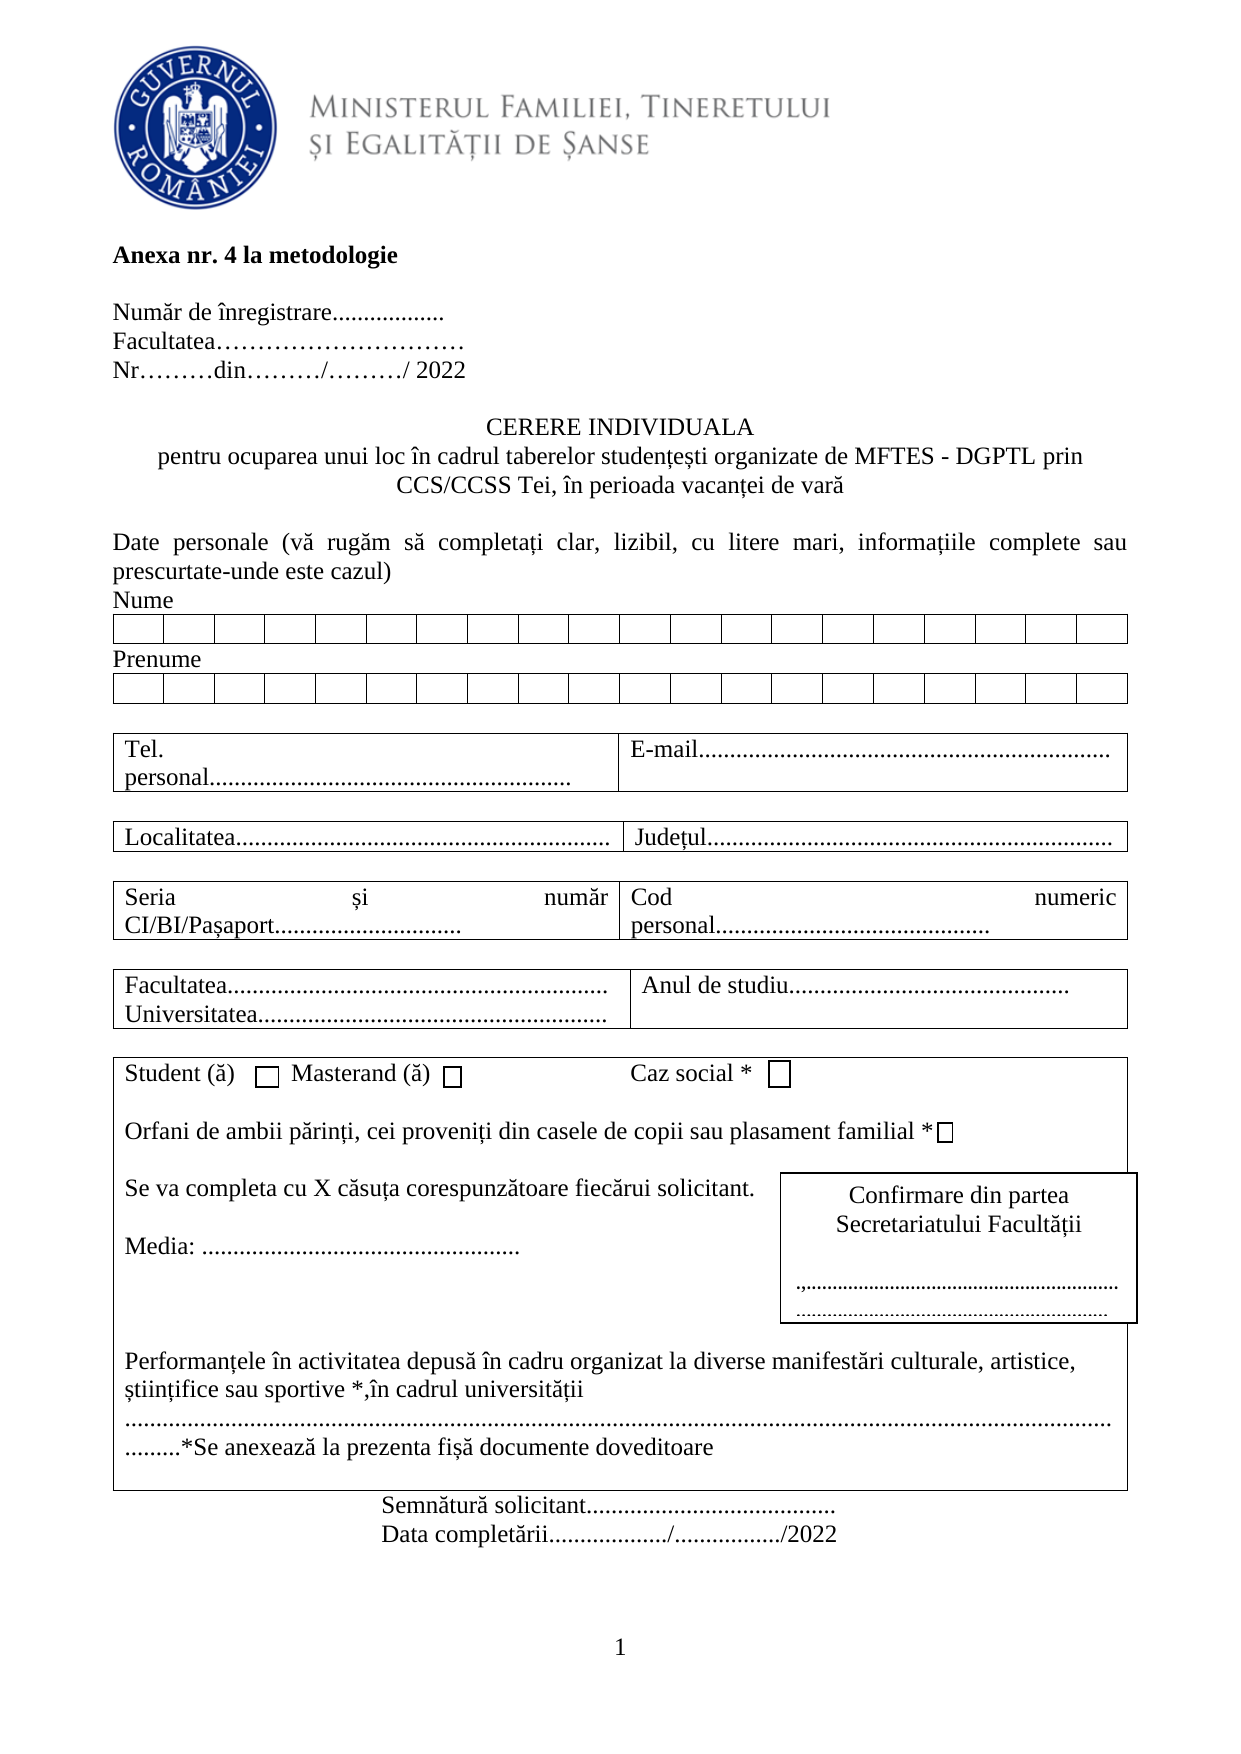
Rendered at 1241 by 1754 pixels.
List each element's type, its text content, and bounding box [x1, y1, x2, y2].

table_header [215, 674, 264, 703]
table_header [620, 674, 670, 703]
table_header [671, 674, 721, 703]
table_header [772, 674, 822, 703]
table_header Cod numeric personal............................................ [620, 882, 1127, 939]
table_header [569, 615, 619, 643]
table_header Seria și număr CI/BI/Pașaport.............................. [114, 882, 619, 939]
table_header [1077, 674, 1127, 703]
table_header [468, 615, 518, 643]
table_header [976, 615, 1025, 643]
table_header [1077, 615, 1127, 643]
table_header [417, 674, 467, 703]
table_header [925, 615, 975, 643]
table_header Județul................................................................. [624, 822, 1127, 851]
table_header Tel. personal.......................................................... [114, 734, 618, 791]
table_header [823, 615, 873, 643]
text Anexa nr. 4 la metodologie [112, 240, 1128, 268]
table_header [620, 615, 670, 643]
table_header Facultatea............................................................. Universitatea........................................................ [114, 970, 630, 1027]
table_header [671, 615, 721, 643]
table_header [114, 674, 163, 703]
table_header [519, 615, 568, 643]
table_header [164, 674, 214, 703]
table_header [114, 615, 163, 643]
table_header Localitatea............................................................ [114, 822, 623, 851]
table_header [722, 674, 771, 703]
text CERERE INDIVIDUALA [112, 412, 1128, 441]
text pentru ocuparea unui loc în cadrul taberelor studențești organizate de MFTES - DGPTL prin CCS/CCSS Tei, în perioada vacanței de vară [112, 441, 1128, 498]
text Date personale (vă rugăm să completați clar, lizibil, cu litere mari, informațiile complete sau prescurtate-unde este cazul) [112, 527, 1128, 585]
table_header [367, 674, 416, 703]
table_header [265, 674, 315, 703]
text Semnătură solicitant........................................ [112, 1491, 1128, 1519]
table_header [976, 674, 1025, 703]
table_header [164, 615, 214, 643]
table_header [1026, 615, 1076, 643]
text Data completării.................../................./2022 [112, 1519, 1128, 1548]
table_header [569, 674, 619, 703]
text Număr de înregistrare.................. [112, 297, 1128, 326]
table_header Student (ă) Masterand (ă) Caz social * Orfani de ambii părinți, cei proveniți din casele de copii sau plasament familial * Se va completa cu X căsuța corespunzătoare fiecărui solicitant. Media: ................................................... Performanțele în activitatea depusă în cadru organizat la diverse manifestări culturale, artistice, științifice sau sportive *,în cadrul universității .......................................................................................................................................................................*Se anexează la prezenta fișă documente doveditoare [114, 1058, 1127, 1489]
table_header [874, 615, 924, 643]
table_header [874, 674, 924, 703]
table_header E-mail.................................................................. [619, 734, 1127, 791]
table_header [925, 674, 975, 703]
table_header [1026, 674, 1076, 703]
picture [112, 45, 830, 211]
text Facultatea………………………… [112, 326, 1128, 355]
table_header [316, 674, 366, 703]
table_header [215, 615, 264, 643]
table_header [519, 674, 568, 703]
table_header Anul de studiu............................................. [631, 970, 1127, 1027]
table_header [823, 674, 873, 703]
table_header [417, 615, 467, 643]
text Prenume [112, 644, 1128, 673]
table_header [367, 615, 416, 643]
text Nr………din………/………/ 2022 [112, 355, 1128, 383]
table_header [468, 674, 518, 703]
table_header [265, 615, 315, 643]
table_header [316, 615, 366, 643]
text Nume [112, 585, 1128, 613]
table_header [722, 615, 771, 643]
table_header [772, 615, 822, 643]
